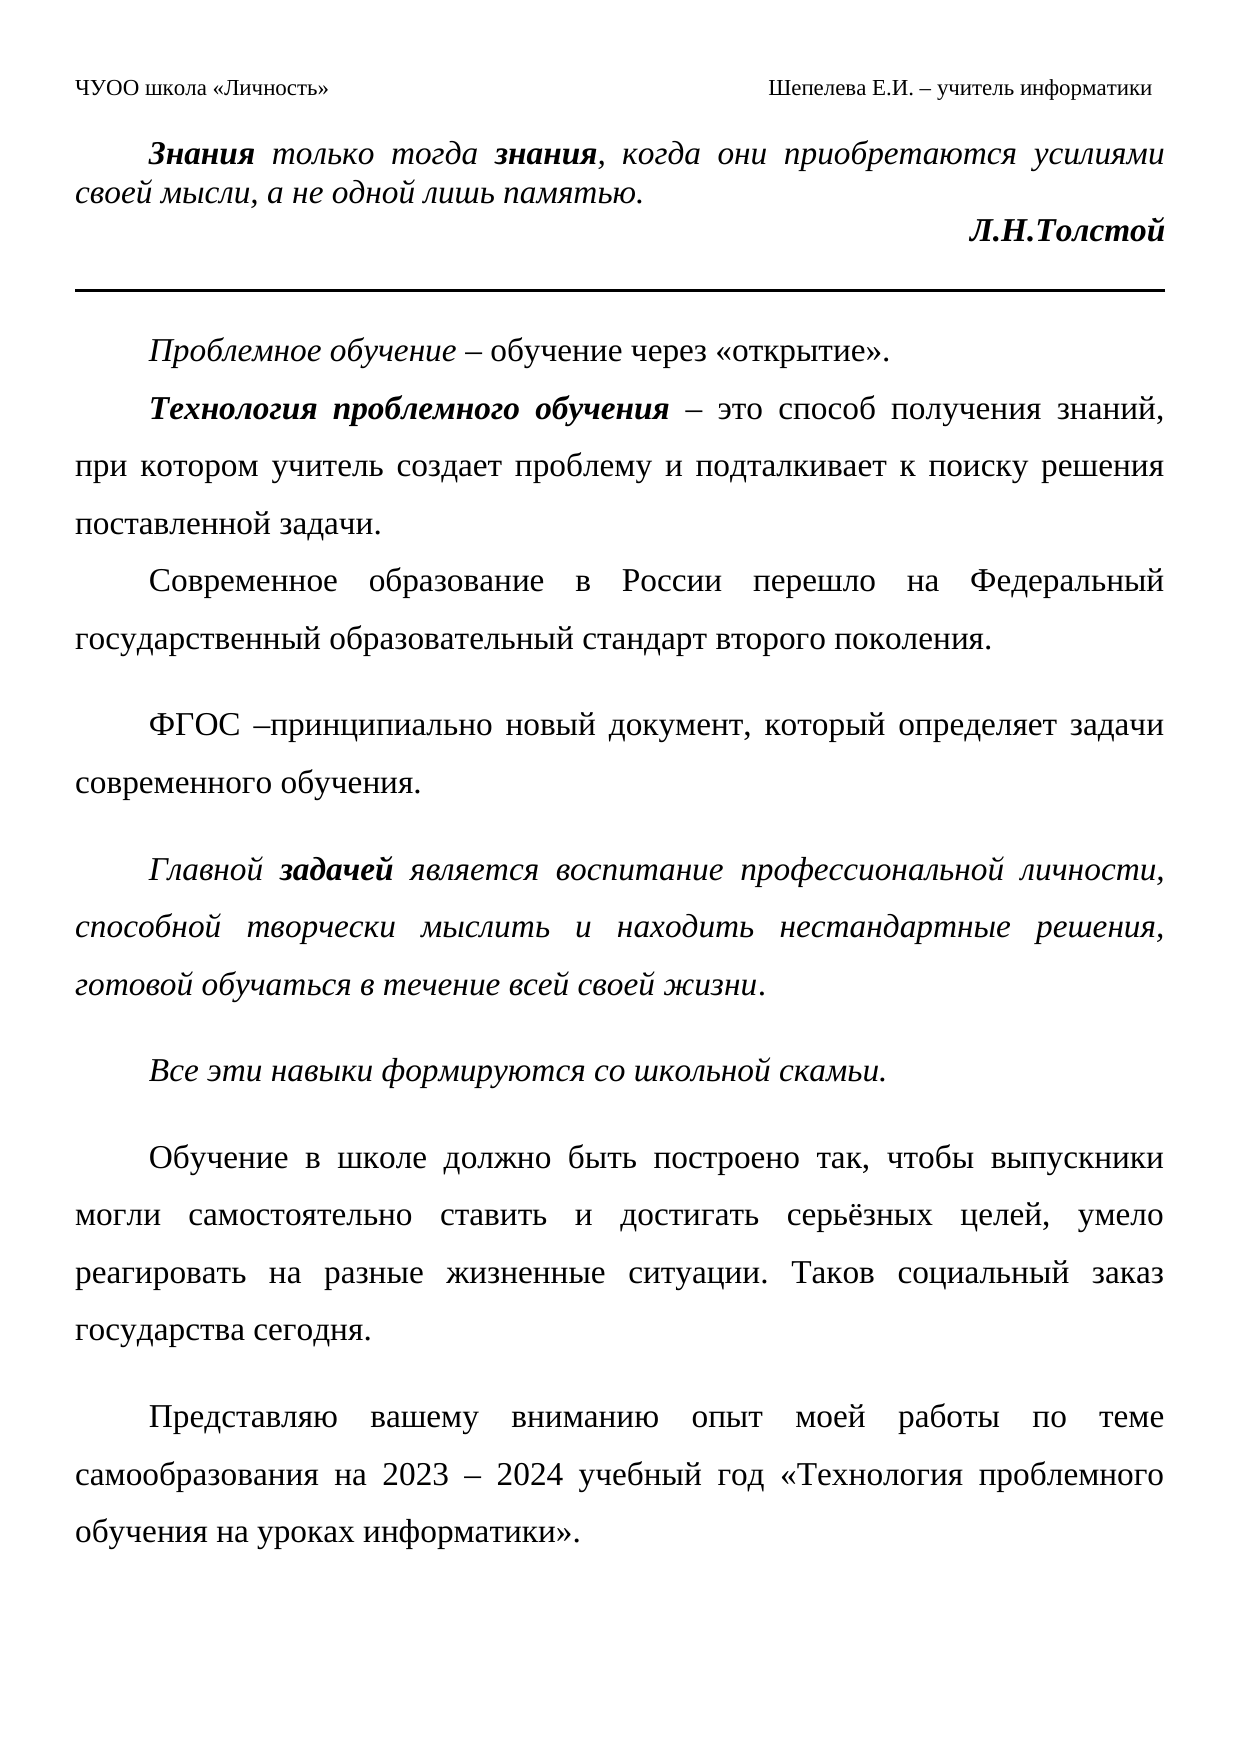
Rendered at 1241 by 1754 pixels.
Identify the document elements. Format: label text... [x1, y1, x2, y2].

text Технология проблемного обучения – это способ получения знаний, при котором учитель создает проблему и подталкивает к поиску решения поставленной задачи. [75, 388, 1165, 541]
text Обучение в школе должно быть построено так, чтобы выпускники могли самостоятельно ставить и достигать серьёзных целей, умело реагировать на разные жизненные ситуации. Таков социальный заказ государства сегодня. [75, 1137, 1165, 1348]
text Современное образование в России перешло на Федеральный государственный образовательный стандарт второго поколения. [75, 561, 1165, 656]
text Представляю вашему вниманию опыт моей работы по теме самообразования на 2023 – 2024 учебный год «Технология проблемного обучения на уроках информатики». [75, 1396, 1165, 1550]
text Все эти навыки формируются со школьной скамьи. [75, 1051, 1165, 1089]
text Знания только тогда знания, когда они приобретаются усилиями своей мысли, а не одной лишь памятью. [75, 134, 1165, 210]
text Л.Н.Толстой [75, 210, 1165, 249]
text ФГОС –принципиально новый документ, который определяет задачи современного обучения. [75, 705, 1165, 801]
text Проблемное обучение – обучение через «открытие». [75, 331, 1165, 369]
text Главной задачей является воспитание профессиональной личности, способной творчески мыслить и находить нестандартные решения, готовой обучаться в течение всей своей жизни. [75, 849, 1165, 1002]
